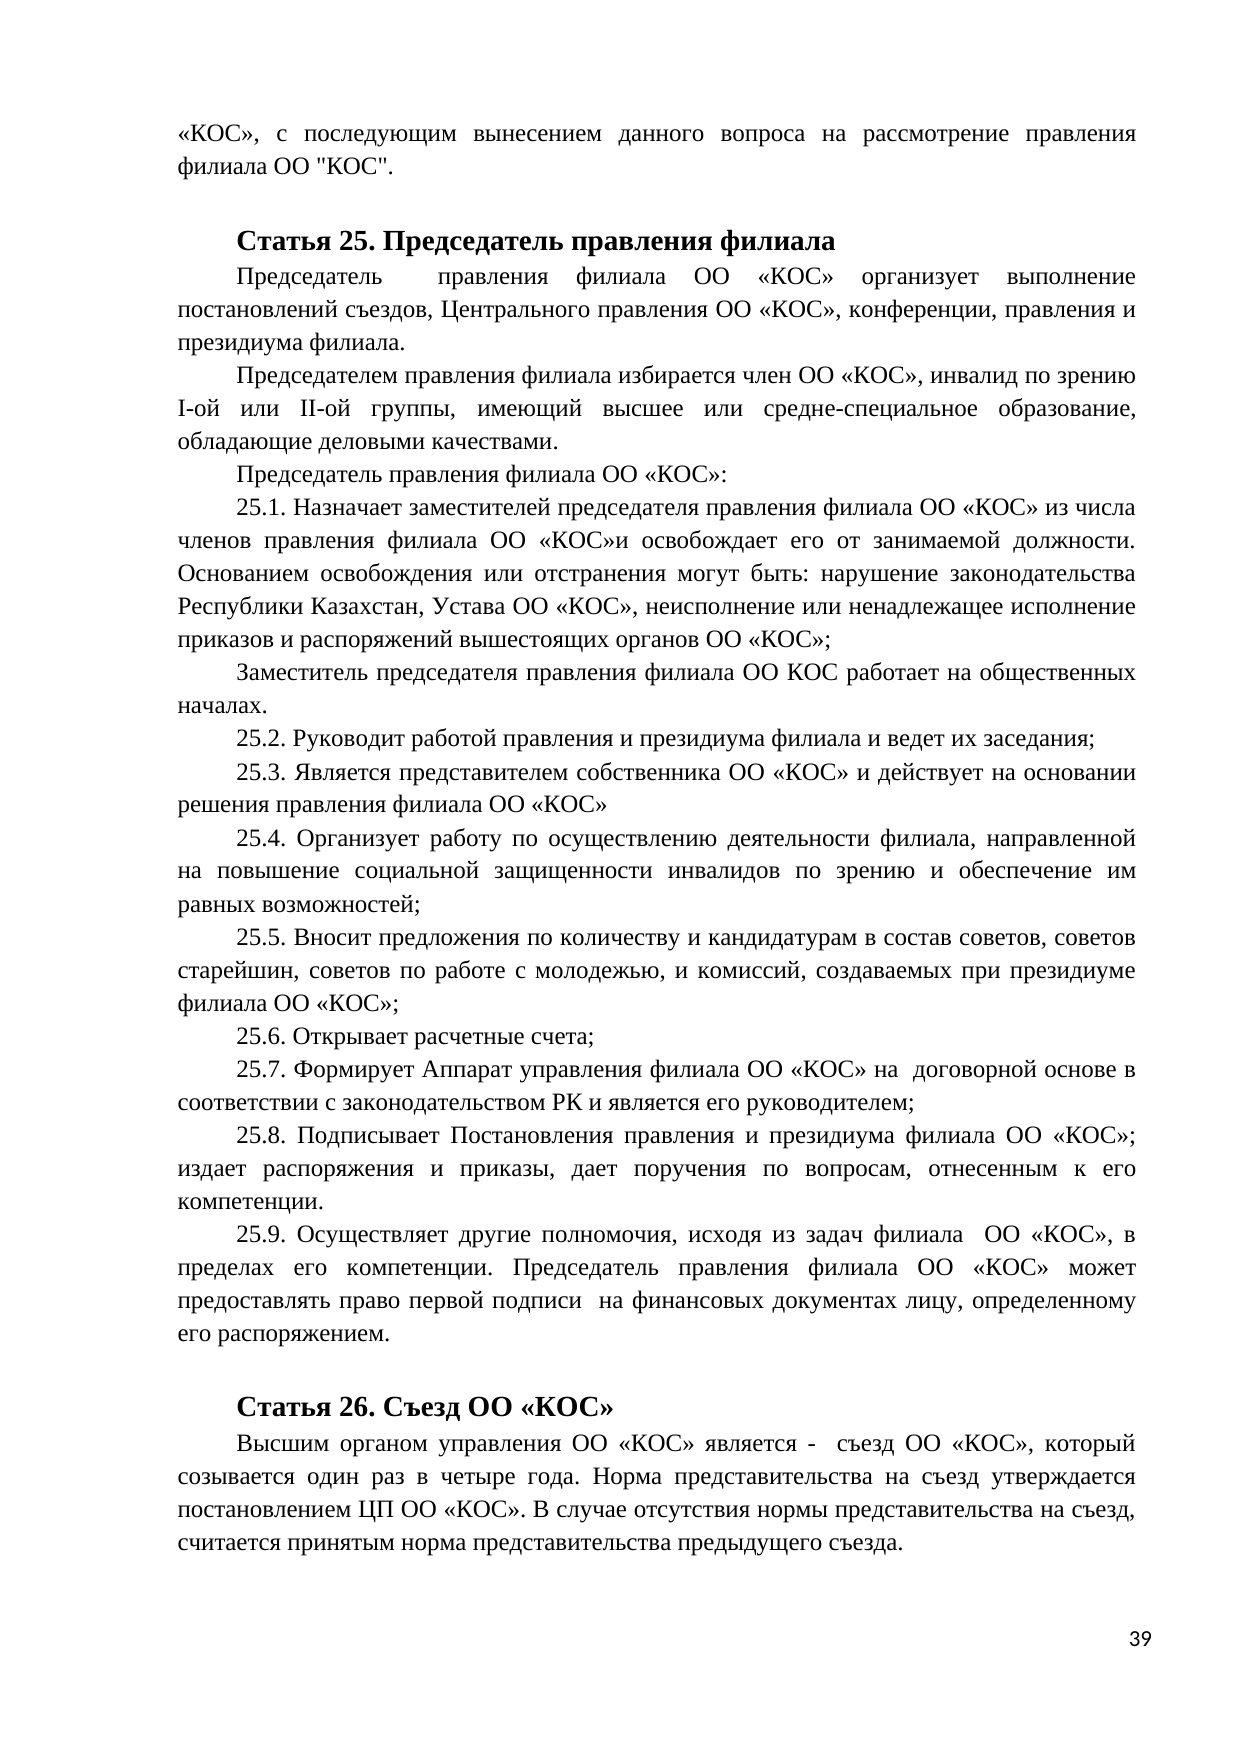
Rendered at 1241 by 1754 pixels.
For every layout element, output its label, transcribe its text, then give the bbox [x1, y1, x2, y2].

text Председатель правления филиала ОО «КОС» организует выполнение постановлений съездов, Центрального правления ОО «КОС», конференции, правления и президиума филиала. [177, 261, 1137, 356]
text 25.7. Формирует Аппарат управления филиала ОО «КОС» на договорной основе в соответствии с законодательством РК и является его руководителем; [177, 1054, 1137, 1116]
text Заместитель председателя правления филиала ОО КОС работает на общественных началах. [177, 657, 1137, 719]
text Статья 26. Съезд ОО «КОС» [177, 1389, 1137, 1423]
text Высшим органом управления ОО «КОС» является - съезд ОО «КОС», который созывается один раз в четыре года. Норма представительства на съезд утверждается постановлением ЦП ОО «КОС». В случае отсутствия нормы представительства на съезд, считается принятым норма представительства предыдущего съезда. [177, 1428, 1137, 1556]
text 25.5. Вносит предложения по количеству и кандидатурам в состав советов, советов старейшин, советов по работе с молодежью, и комиссий, создаваемых при президиуме филиала ОО «КОС»; [177, 922, 1137, 1016]
text 25.6. Открывает расчетные счета; [177, 1021, 1137, 1049]
text 25.2. Руководит работой правления и президиума филиала и ведет их заседания; [177, 723, 1137, 752]
text Председатель правления филиала ОО «КОС»: [177, 459, 1137, 488]
text Статья 25. Председатель правления филиала [177, 223, 1137, 256]
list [177, 118, 1137, 180]
text Председателем правления филиала избирается член ОО «КОС», инвалид по зрению I-ой или II-ой группы, имеющий высшее или средне-специальное образование, обладающие деловыми качествами. [177, 360, 1137, 455]
text 25.1. Назначает заместителей председателя правления филиала ОО «КОС» из числа членов правления филиала ОО «КОС»и освобождает его от занимаемой должности. Основанием освобождения или отстранения могут быть: нарушение законодательства Республики Казахстан, Устава ОО «КОС», неисполнение или ненадлежащее исполнение приказов и распоряжений вышестоящих органов ОО «КОС»; [177, 492, 1137, 653]
text 25.9. Осуществляет другие полномочия, исходя из задач филиала ОО «КОС», в пределах его компетенции. Председатель правления филиала ОО «КОС» может предоставлять право первой подписи на финансовых документах лицу, определенному его распоряжением. [177, 1219, 1137, 1347]
text 25.8. Подписывает Постановления правления и президиума филиала ОО «КОС»; издает распоряжения и приказы, дает поручения по вопросам, отнесенным к его компетенции. [177, 1120, 1137, 1214]
text 25.3. Является представителем собственника ОО «КОС» и действует на основании решения правления филиала ОО «КОС» [177, 757, 1137, 818]
text 25.4. Организует работу по осуществлению деятельности филиала, направленной на повышение социальной защищенности инвалидов по зрению и обеспечение им равных возможностей; [177, 823, 1137, 917]
